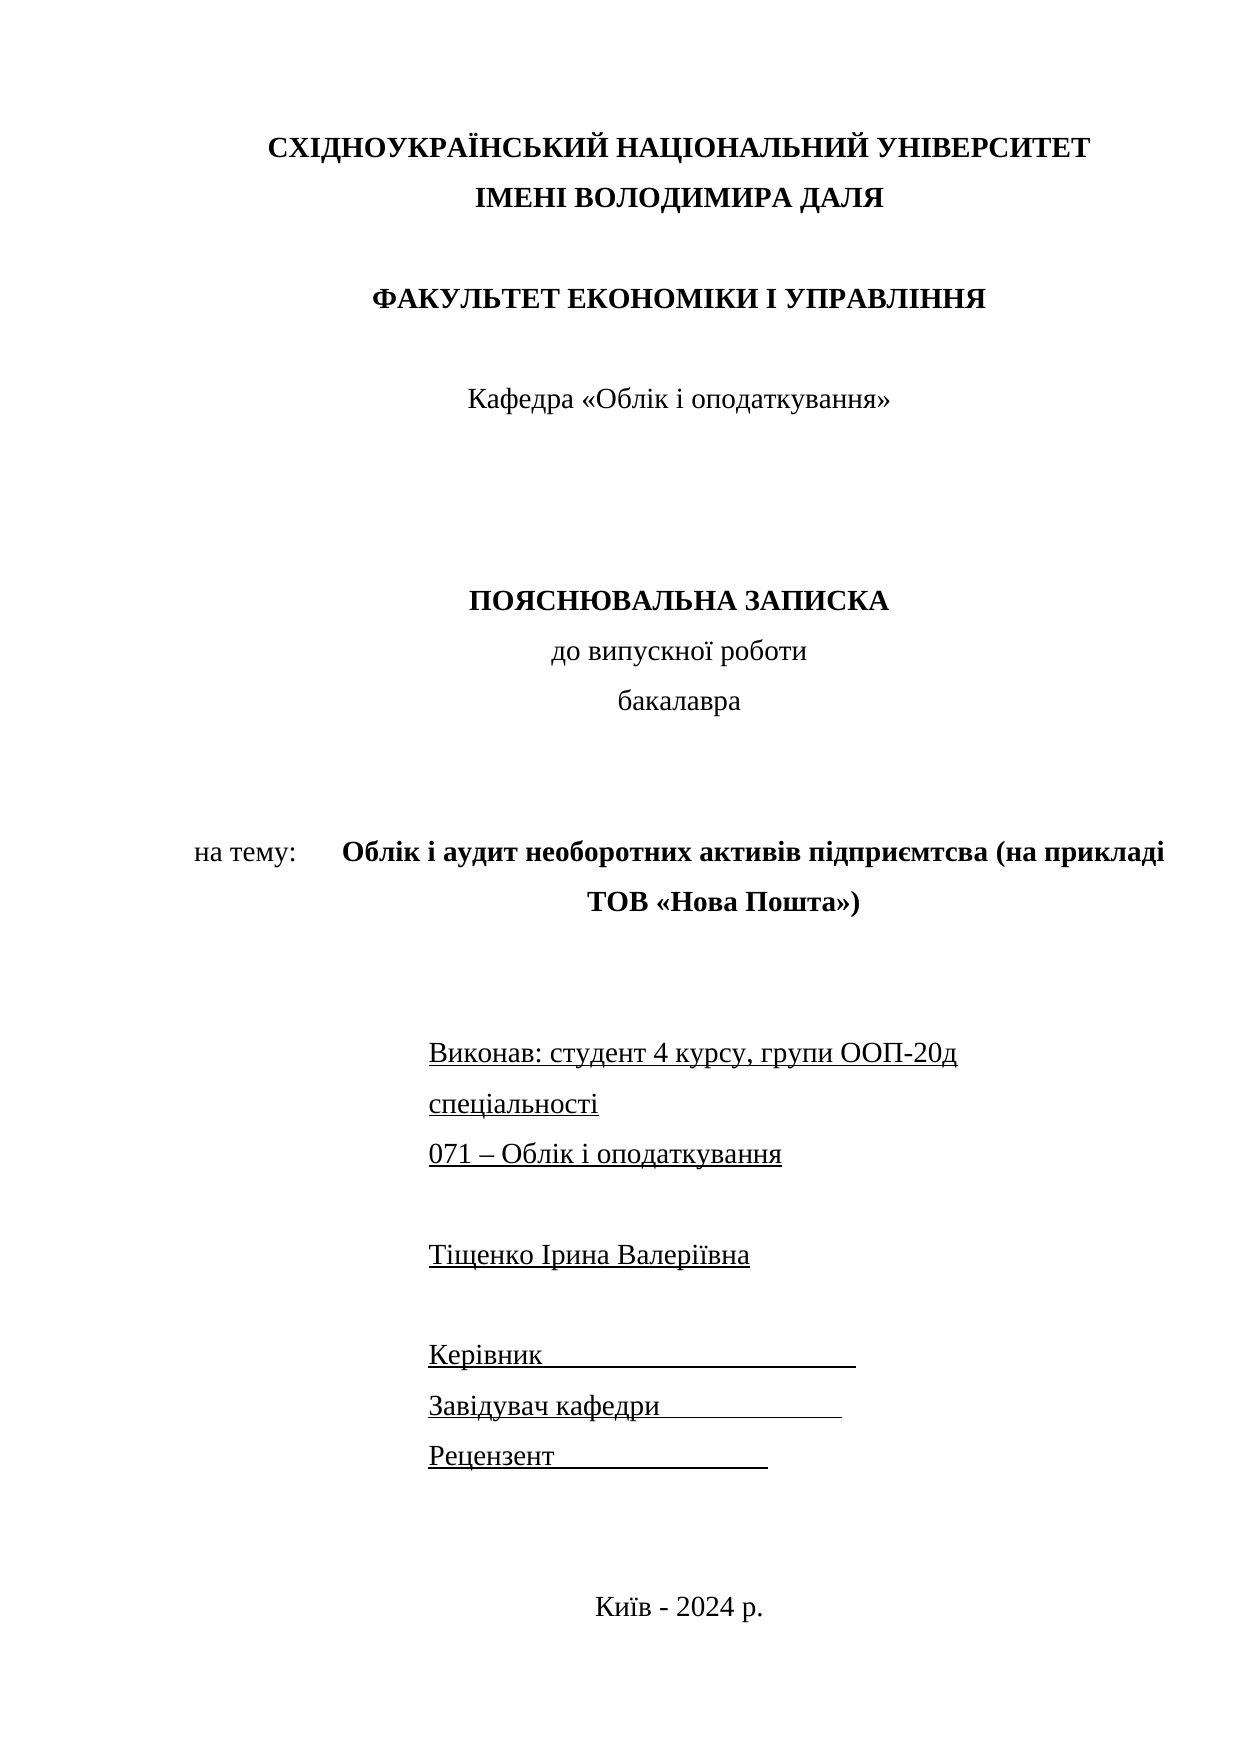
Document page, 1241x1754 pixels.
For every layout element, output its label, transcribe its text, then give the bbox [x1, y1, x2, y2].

text Київ - 2024 р. [177, 1589, 1181, 1622]
text 071 – Облік і оподаткування [428, 1136, 1181, 1170]
text Завідувач кафедри [428, 1388, 1181, 1421]
text спеціальності [428, 1086, 1181, 1119]
text на тему: Облік і аудит необоротних активів підприємтсва (на прикладі ТОВ «Нова Пошта») [177, 834, 1181, 918]
text Кафедра «Облік і оподаткування» [177, 381, 1181, 415]
text бакалавра [177, 683, 1181, 717]
text ФАКУЛЬТЕТ ЕКОНОМІКИ І УПРАВЛІННЯ [177, 281, 1181, 314]
text ІМЕНІ ВОЛОДИМИРА ДАЛЯ [177, 180, 1181, 214]
text Тіщенко Ірина Валеріївна [428, 1237, 1181, 1270]
text ПОЯСНЮВАЛЬНА ЗАПИСКА [177, 583, 1181, 616]
text СХІДНОУКРАЇНСЬКИЙ НАЦІОНАЛЬНИЙ УНІВЕРСИТЕТ [177, 130, 1181, 163]
text до випускної роботи [177, 633, 1181, 667]
text Виконав: студент 4 курсу, групи ООП-20д [428, 1036, 1181, 1069]
text Керівник [428, 1337, 1181, 1371]
text Рецензент [428, 1438, 1181, 1472]
